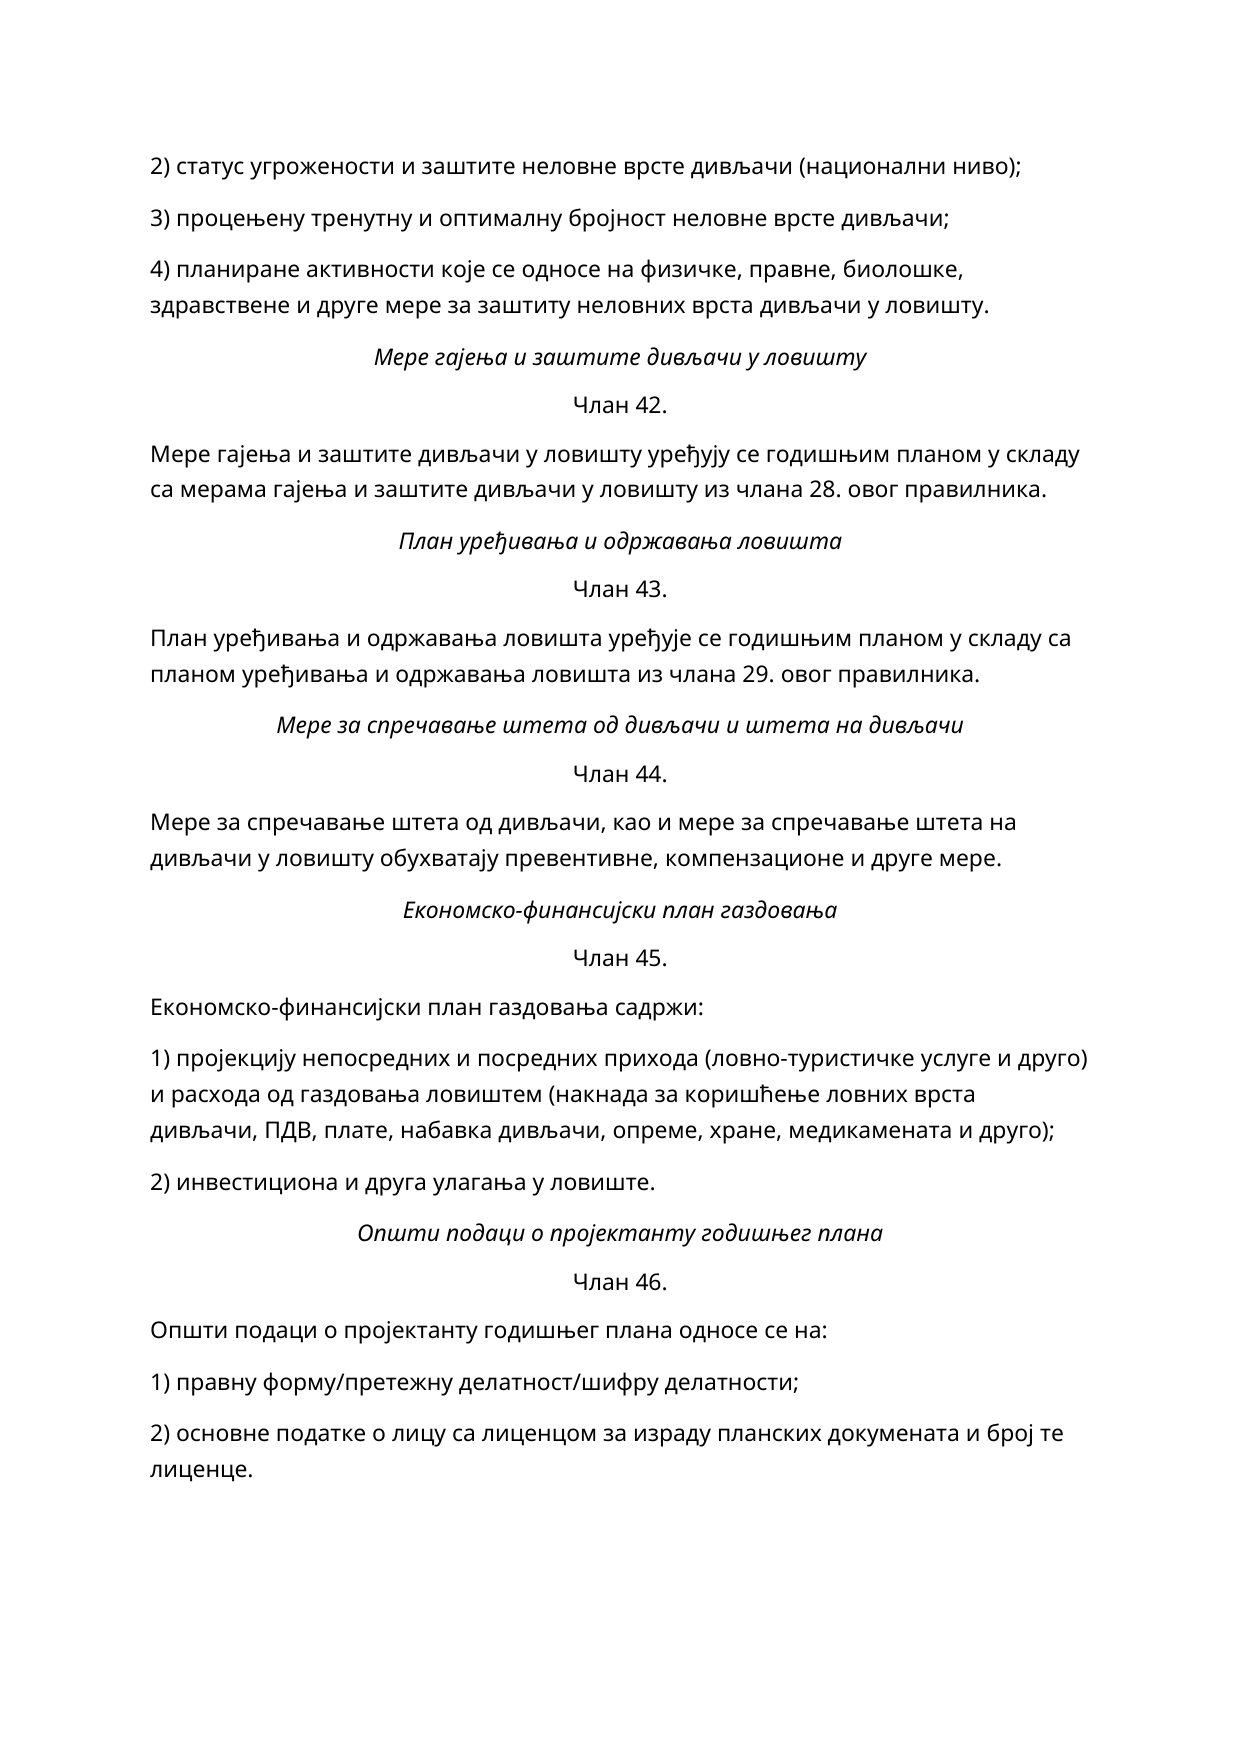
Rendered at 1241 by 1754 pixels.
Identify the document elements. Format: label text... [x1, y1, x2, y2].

text 2) статус угрожености и заштите неловне врсте дивљачи (национални ниво); [150, 150, 1090, 181]
text Мере за спречавање штета од дивљачи, као и мере за спречавање штета на дивљачи у ловишту обухватају превентивне, компензационе и друге мере. [150, 806, 1090, 873]
text Члан 46. [150, 1266, 1090, 1297]
text Мере гајења и заштите дивљачи у ловишту уређују се годишњим планом у складу са мерама гајења и заштите дивљачи у ловишту из члана 28. овог правилника. [150, 437, 1090, 505]
text План уређивања и одржавања ловишта уређује се годишњим планом у складу са планом уређивања и одржавања ловишта из члана 29. овог правилника. [150, 622, 1090, 689]
text 1) правну форму/претежну делатност/шифру делатности; [150, 1366, 1090, 1397]
text План уређивања и одржавања ловишта [150, 525, 1090, 556]
text 2) основне податке о лицу са лиценцом за израду планских докумената и број те лиценце. [150, 1417, 1090, 1484]
text 2) инвестициона и друга улагања у ловиште. [150, 1166, 1090, 1197]
text Члан 43. [150, 573, 1090, 605]
text Члан 42. [150, 389, 1090, 420]
text Општи подаци о пројектанту годишњег плана односе се на: [150, 1314, 1090, 1345]
text Члан 44. [150, 758, 1090, 789]
text Мере гајења и заштите дивљачи у ловишту [150, 341, 1090, 372]
text Члан 45. [150, 942, 1090, 973]
text Општи подаци о пројектанту годишњег плана [150, 1217, 1090, 1248]
text Економско-финансијски план газдовања садржи: [150, 991, 1090, 1022]
text Мере за спречавање штета од дивљачи и штета на дивљачи [150, 709, 1090, 741]
text 1) пројекцију непосредних и посредних прихода (ловно-туристичке услуге и друго) и расхода од газдовања ловиштем (накнада за коришћење ловних врста дивљачи, ПДВ, плате, набавка дивљачи, опреме, хране, медикамената и друго); [150, 1042, 1090, 1145]
text Економско-финансијски план газдовања [150, 894, 1090, 925]
text 4) планиране активности које се односе на физичке, правне, биолошке, здравствене и друге мере за заштиту неловних врста дивљачи у ловишту. [150, 253, 1090, 320]
text 3) процењену тренутну и оптималну бројност неловне врсте дивљачи; [150, 202, 1090, 233]
